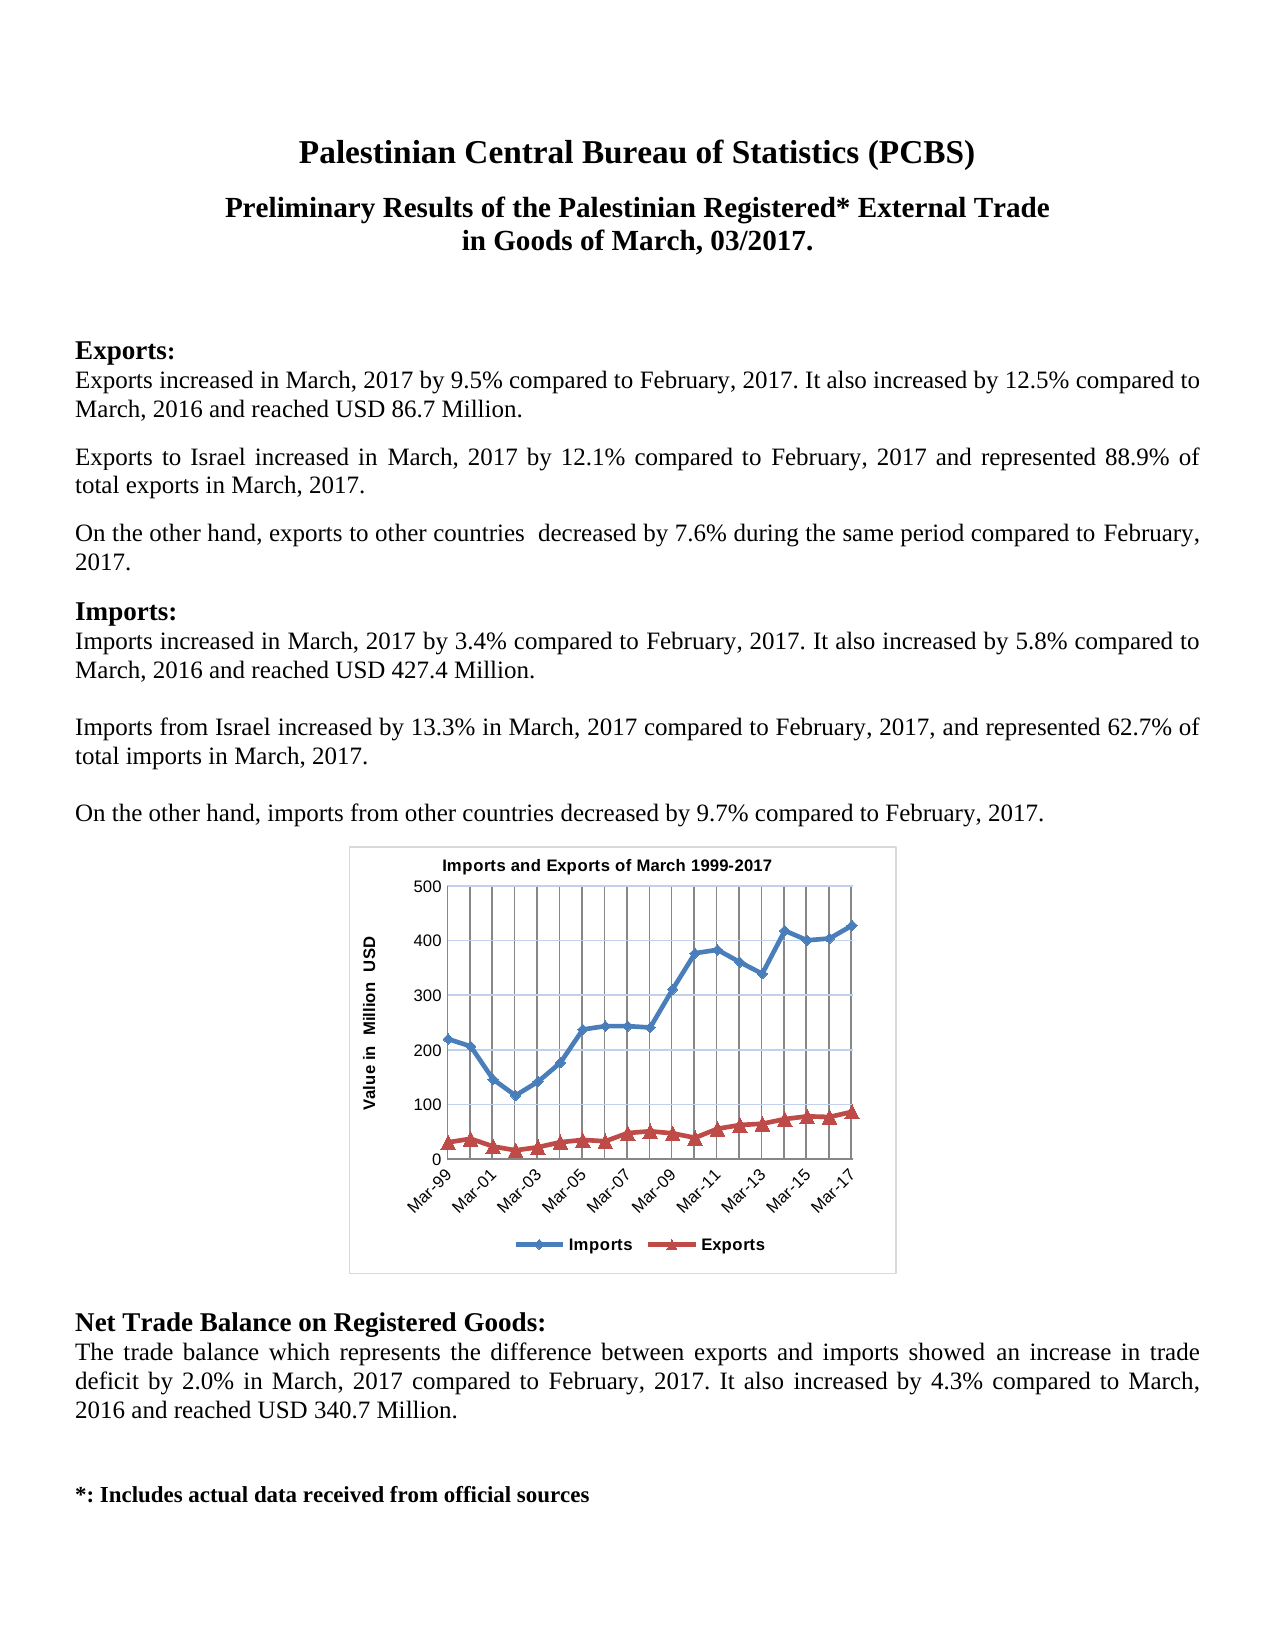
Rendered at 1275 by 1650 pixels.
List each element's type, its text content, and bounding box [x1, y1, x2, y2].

text Imports: [75, 595, 1200, 626]
text Preliminary Results of the Palestinian Registered* External Trade [75, 190, 1200, 223]
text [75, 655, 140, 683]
text On the other hand, exports to other countries decreased by 7.6% during the same period compared to February, 2017. [75, 518, 1200, 576]
text *: Includes actual data received from official sources [75, 1481, 1200, 1507]
text Exports: [167, 334, 1200, 365]
text Imports increased in March, 2017 by 3.4% compared to February, 2017. It also increased by 5.8% compared to March, 2016 and reached USD 427.4 Million. [535, 626, 1200, 683]
text On the other hand, imports from other countries decreased by 9.7% compared to February, 2017. [75, 798, 1200, 827]
text Imports from Israel increased by 13.3% in March, 2017 compared to February, 2017, and represented 62.7% of total imports in March, 2017. [75, 712, 299, 770]
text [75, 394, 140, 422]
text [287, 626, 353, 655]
text Imports from Israel increased by 13.3% in March, 2017 compared to February, 2017, and represented 62.7% of total imports in March, 2017. [312, 712, 1200, 770]
text in Goods of March, 03/2017. [75, 223, 1200, 257]
text Palestinian Central Bureau of Statistics (PCBS) [75, 132, 1200, 171]
text Exports to Israel increased in March, 2017 by 12.1% compared to February, 2017 and represented 88.9% of total exports in March, 2017. [365, 442, 1200, 499]
text The trade balance which represents the difference between exports and imports showed an increase in trade deficit by 2.0% in March, 2017 compared to February, 2017. It also increased by 4.3% compared to March, 2016 and reached USD 340.7 Million. [75, 1337, 1200, 1424]
text Exports increased in March, 2017 by 9.5% compared to February, 2017. It also increased by 12.5% compared to March, 2016 and reached USD 86.7 Million. [523, 365, 1200, 422]
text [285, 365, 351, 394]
text Net Trade Balance on Registered Goods: [75, 1306, 1200, 1337]
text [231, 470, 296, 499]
